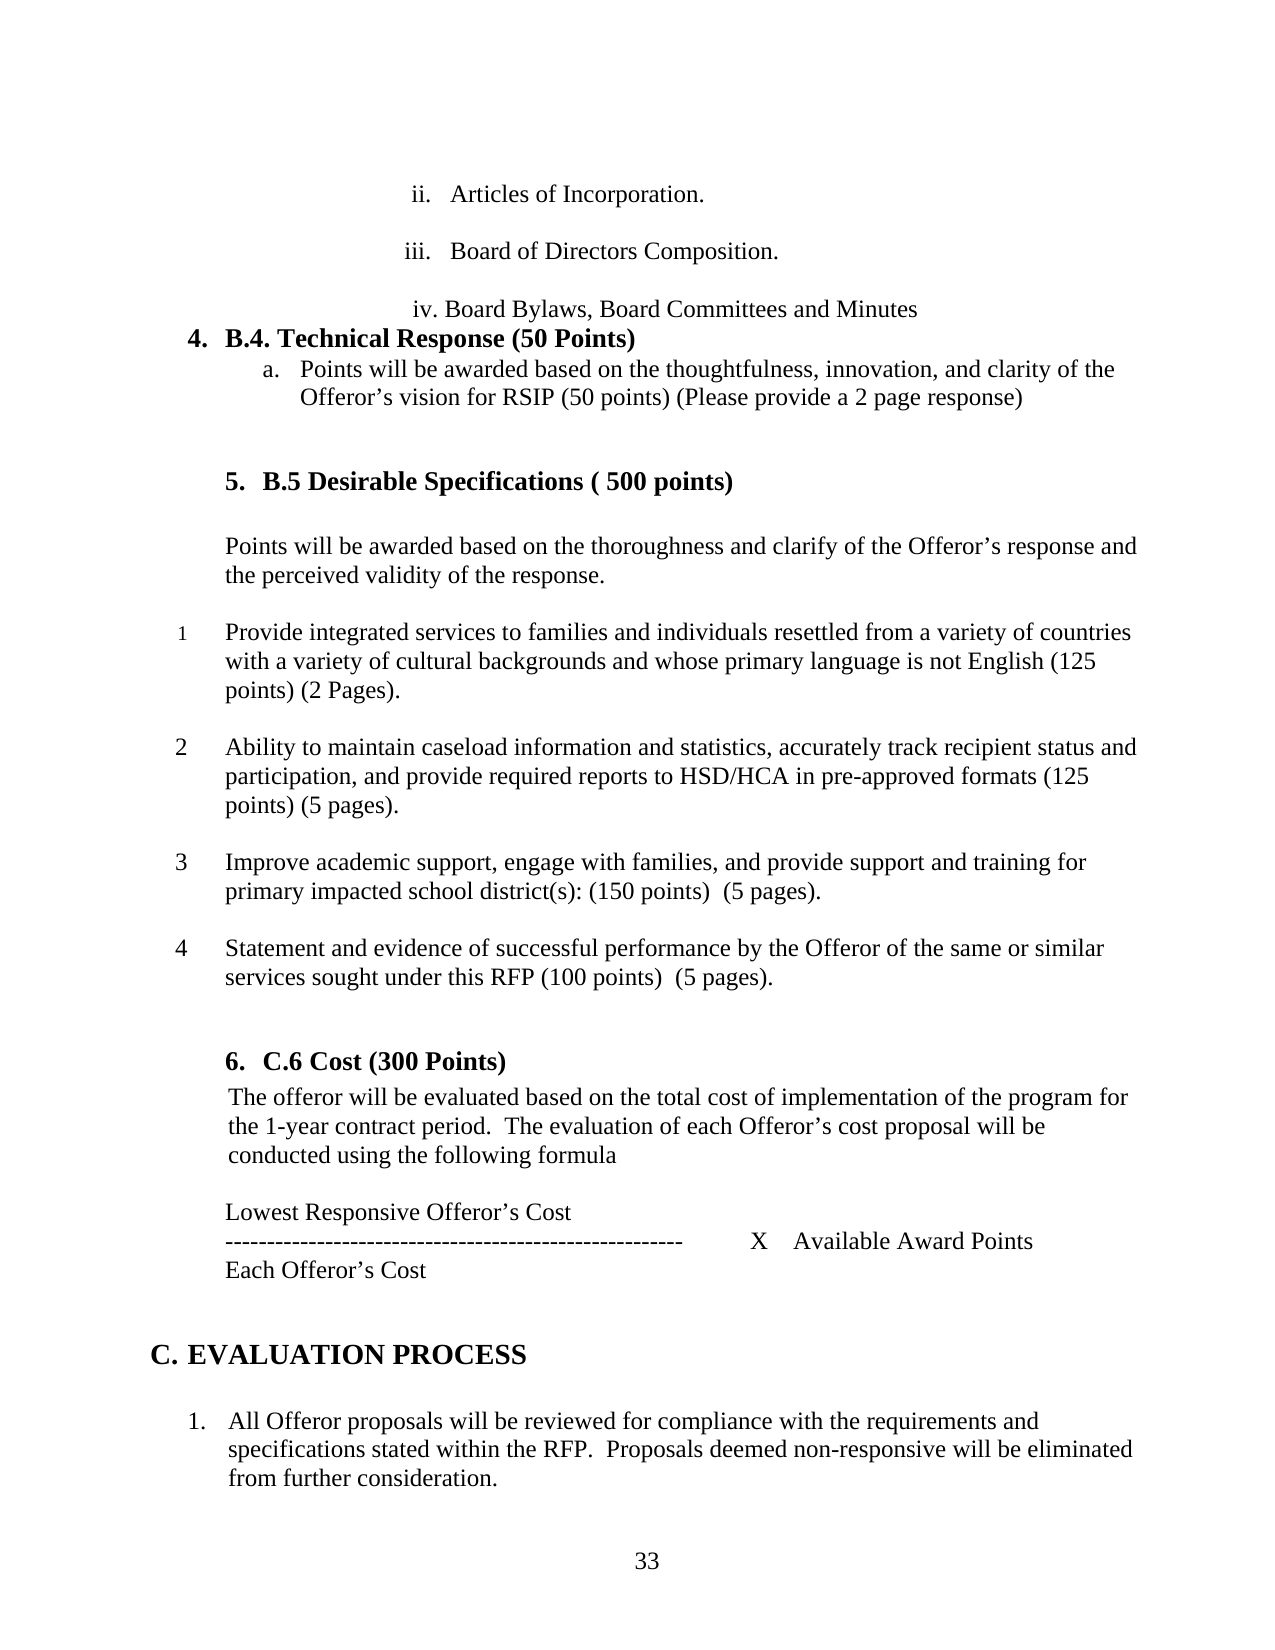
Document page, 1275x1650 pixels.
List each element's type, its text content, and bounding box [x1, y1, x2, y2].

text The offeror will be evaluated based on the total cost of implementation of the program for the 1-year contract period. The evaluation of each Offeror’s cost proposal will be conducted using the following formula [228, 1082, 1144, 1168]
subtitle B.5 Desirable Specifications ( 500 points) [225, 465, 1144, 496]
list B.4. Technical Response (50 Points) [187, 322, 1144, 354]
text Points will be awarded based on the thoroughness and clarify of the Offeror’s response and the perceived validity of the response. [225, 531, 1144, 588]
text ------------------------------------------------------- X Available Award Points [150, 1226, 1144, 1255]
text iv. Board Bylaws, Board Committees and Minutes [150, 294, 1144, 322]
list Articles of Incorporation. [431, 179, 1144, 207]
subtitle C.6 Cost (300 Points) [225, 1045, 1144, 1076]
list Points will be awarded based on the thoughtfulness, innovation, and clarity of the Offeror’s vision for RSIP (50 points) (Please provide a 2 page response) [262, 354, 1144, 411]
text 1. All Offeror proposals will be reviewed for compliance with the requirements and specifications stated within the RFP. Proposals deemed non-responsive will be eliminated from further consideration. [187, 1406, 1144, 1492]
subtitle EVALUATION PROCESS [150, 1337, 1144, 1371]
list Improve academic support, engage with families, and provide support and training for primary impacted school district(s): (150 points) (5 pages). [187, 847, 1144, 905]
text Each Offeror’s Cost [150, 1255, 1144, 1283]
list Statement and evidence of successful performance by the Offeror of the same or similar services sought under this RFP (100 points) (5 pages). [187, 933, 1144, 991]
list Provide integrated services to families and individuals resettled from a variety of countries with a variety of cultural backgrounds and whose primary language is not English (125 points) (2 Pages). [187, 617, 1144, 703]
text Lowest Responsive Offeror’s Cost [150, 1197, 1144, 1226]
list Ability to maintain caseload information and statistics, accurately track recipient status and participation, and provide required reports to HSD/HCA in pre-approved formats (125 points) (5 pages). [187, 732, 1144, 818]
list Board of Directors Composition. [431, 236, 1144, 265]
